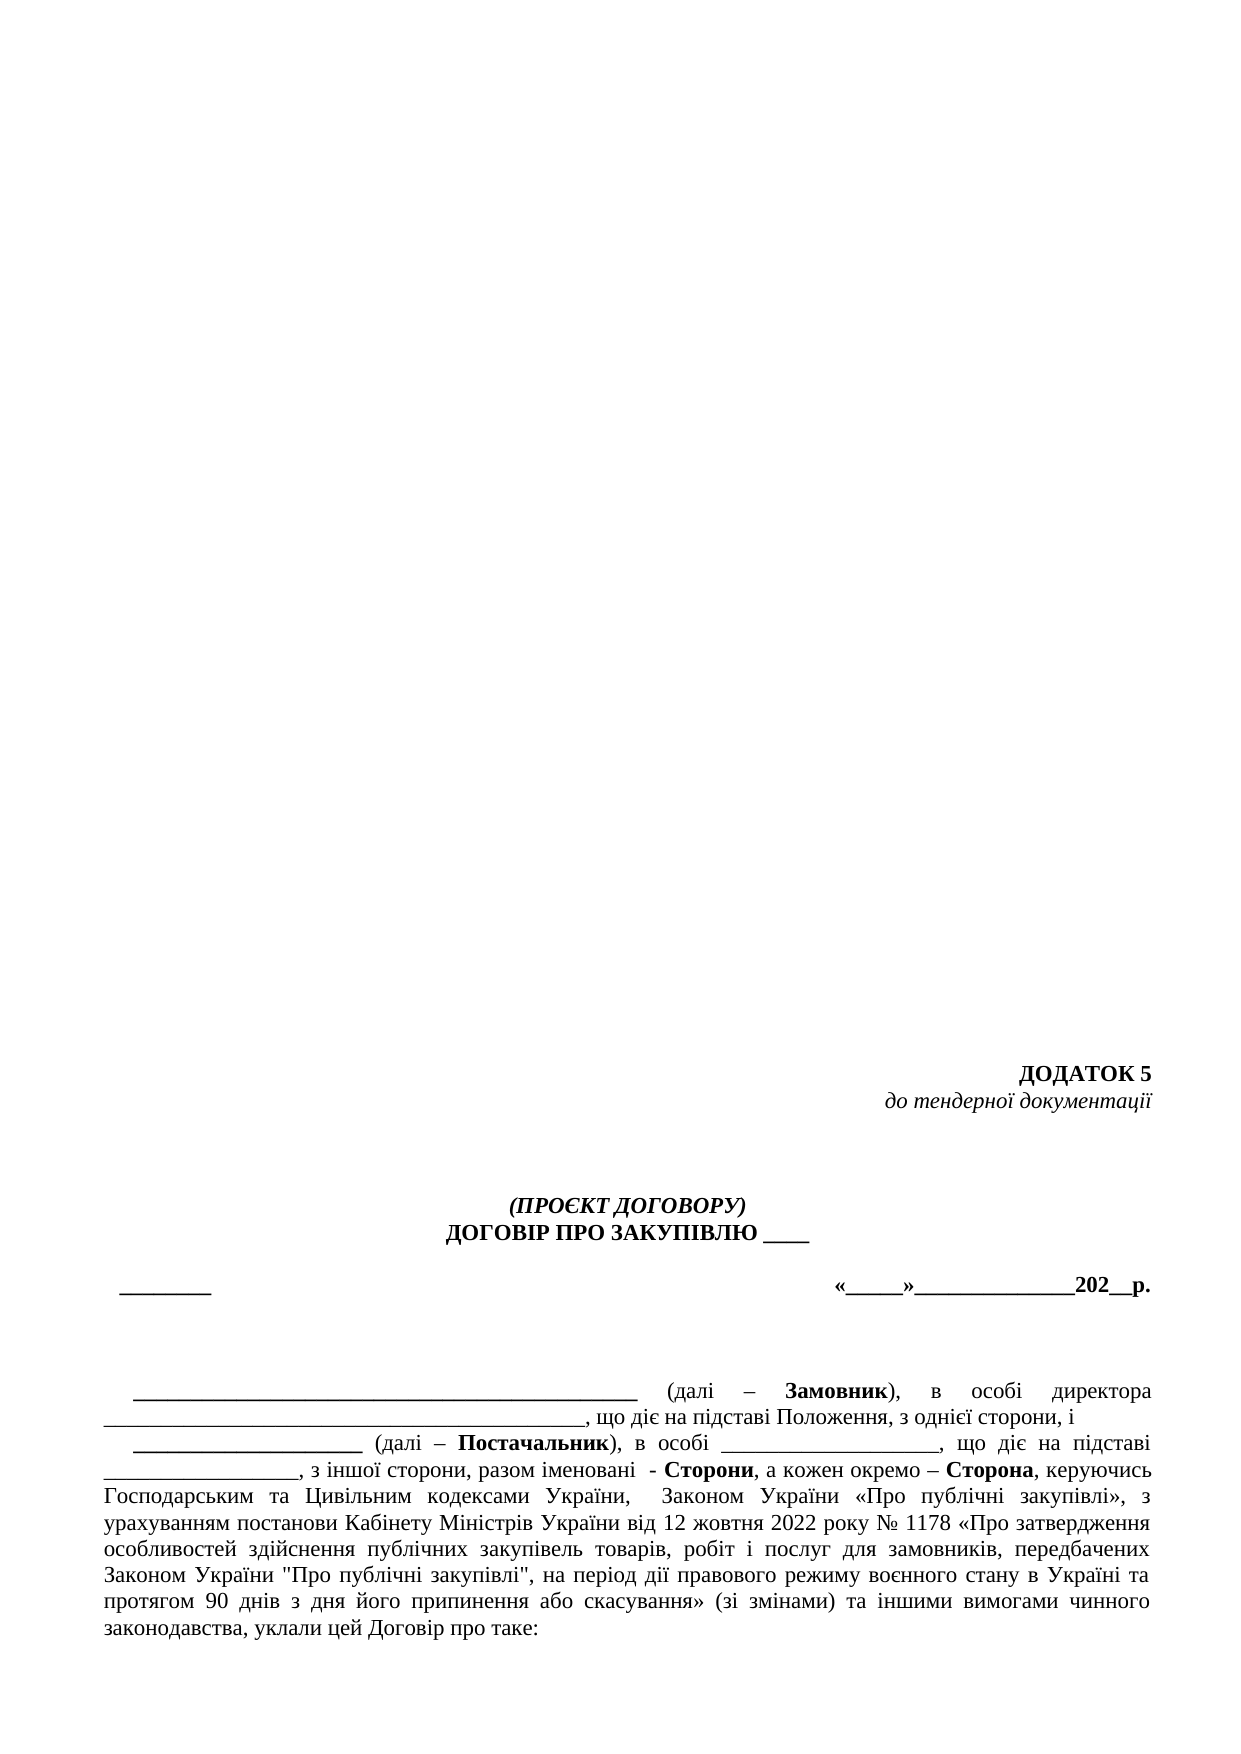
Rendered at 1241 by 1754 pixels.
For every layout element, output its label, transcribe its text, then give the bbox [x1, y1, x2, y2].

text ДОГОВІР ПРО ЗАКУПІВЛЮ ____ [103, 1219, 1152, 1245]
text ____________________ (далі – Постачальник), в особі ___________________, що діє на підставі _________________, з іншої сторони, разом іменовані - Сторони, а кожен окремо – Сторона, керуючись Господарським та Цивільним кодексами України, Законом України «Про публічні закупівлі», з урахуванням постанови Кабінету Міністрів України від 12 жовтня 2022 року № 1178 «Про затвердження особливостей здійснення публічних закупівель товарів, робіт і послуг для замовників, передбачених Законом України "Про публічні закупівлі", на період дії правового режиму воєнного стану в Україні та протягом 90 днів з дня його припинення або скасування» (зі змінами) та іншими вимогами чинного законодавства, уклали цей Договір про таке: [103, 1429, 1152, 1640]
text ДОДАТОК 5 [842, 1061, 1152, 1087]
text ________ «_____»______________202__р. [103, 1271, 1152, 1298]
text (ПРОЄКТ ДОГОВОРУ) [103, 1192, 1152, 1219]
text до тендерної документації [403, 1087, 913, 1113]
text ____________________________________________ (далі – Замовник), в особі директора __________________________________________, що діє на підставі Положення, з однієї сторони, і [103, 1377, 1152, 1429]
